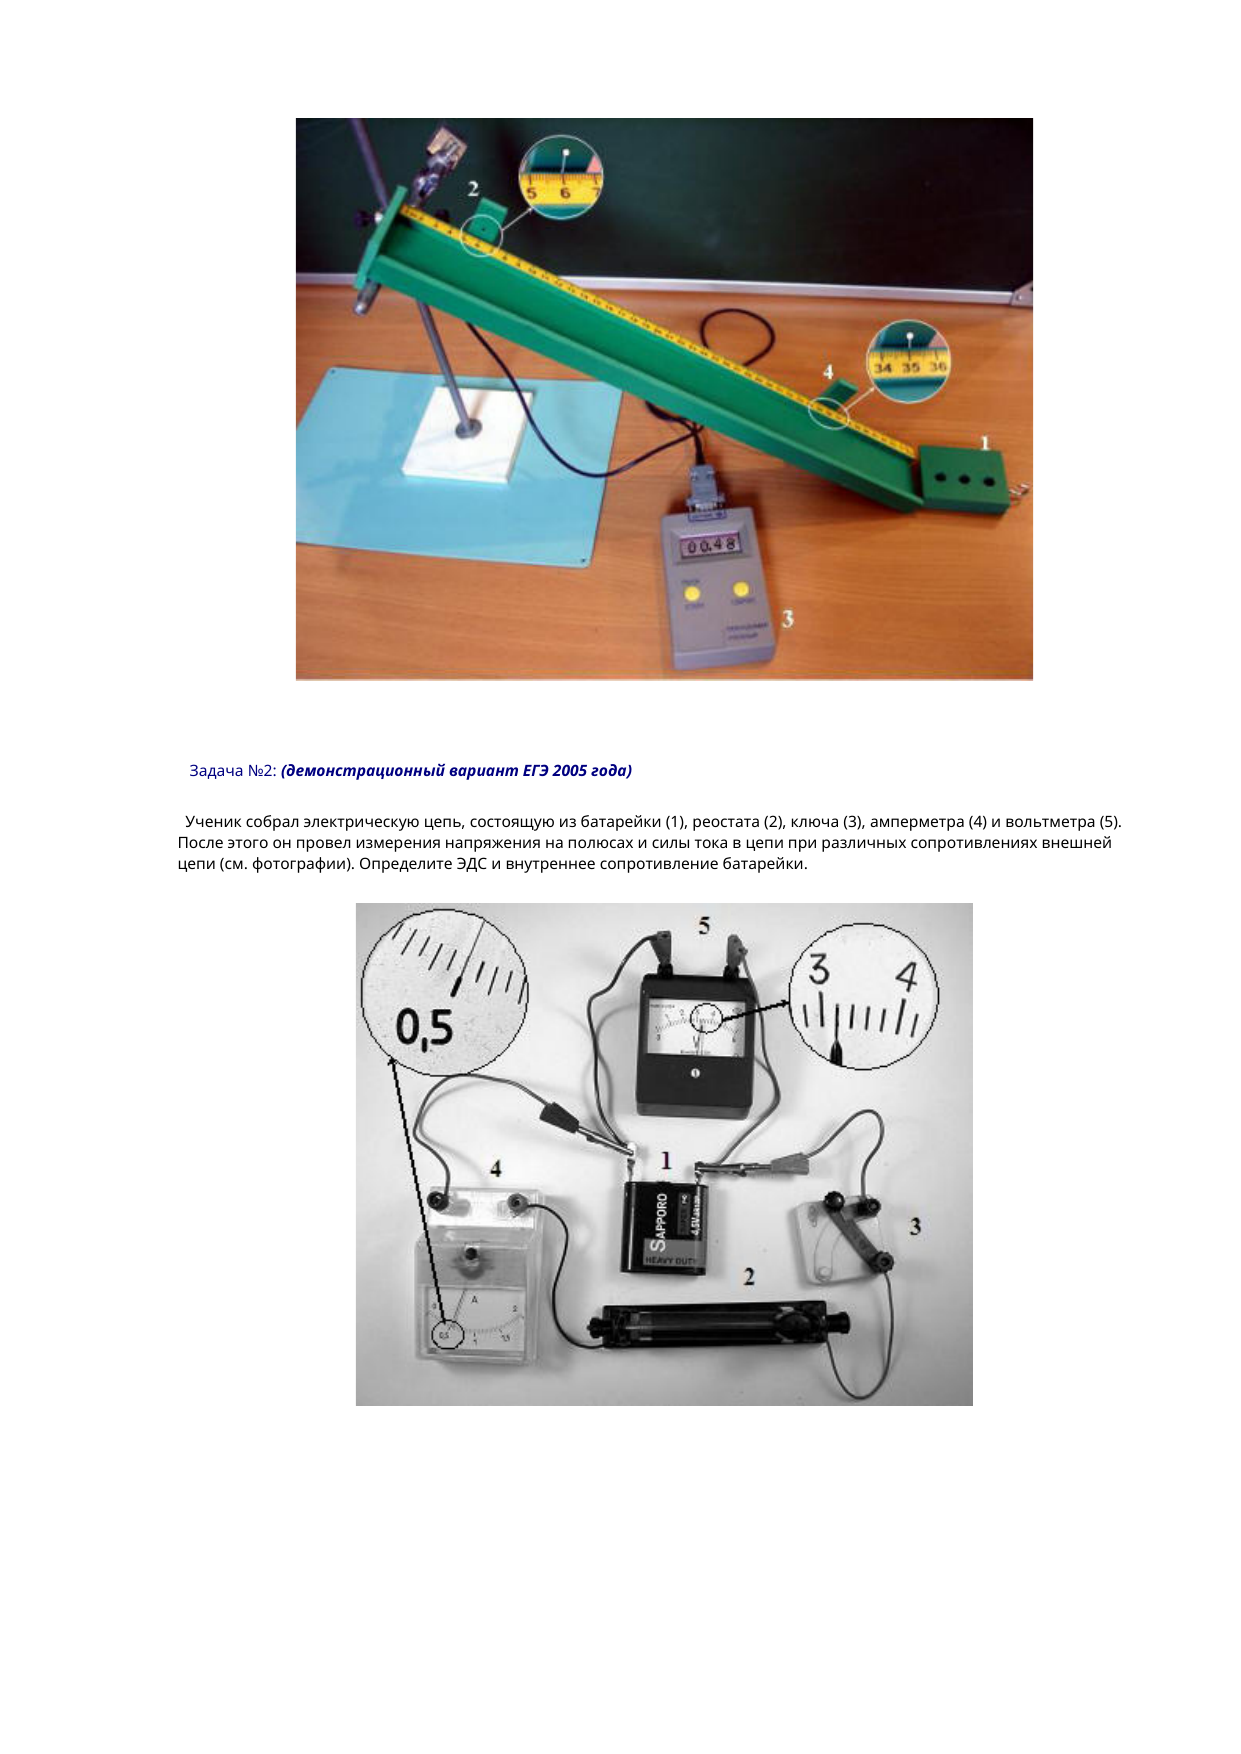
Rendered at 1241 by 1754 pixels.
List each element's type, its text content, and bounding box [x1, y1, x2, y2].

picture [355, 903, 973, 1406]
text Ученик собрал электрическую цепь, состоящую из батарейки (1), реостата (2), ключа (3), амперметра (4) и вольтметра (5). После этого он провел измерения напряжения на полюсах и силы тока в цепи при различных сопротивлениях внешней цепи (см. фотографии). Определите ЭДС и внутреннее сопротивление батарейки. [177, 811, 1152, 874]
picture [295, 118, 1034, 681]
text Задача №2: (демонстрационный вариант ЕГЭ 2005 года) [177, 760, 1152, 781]
